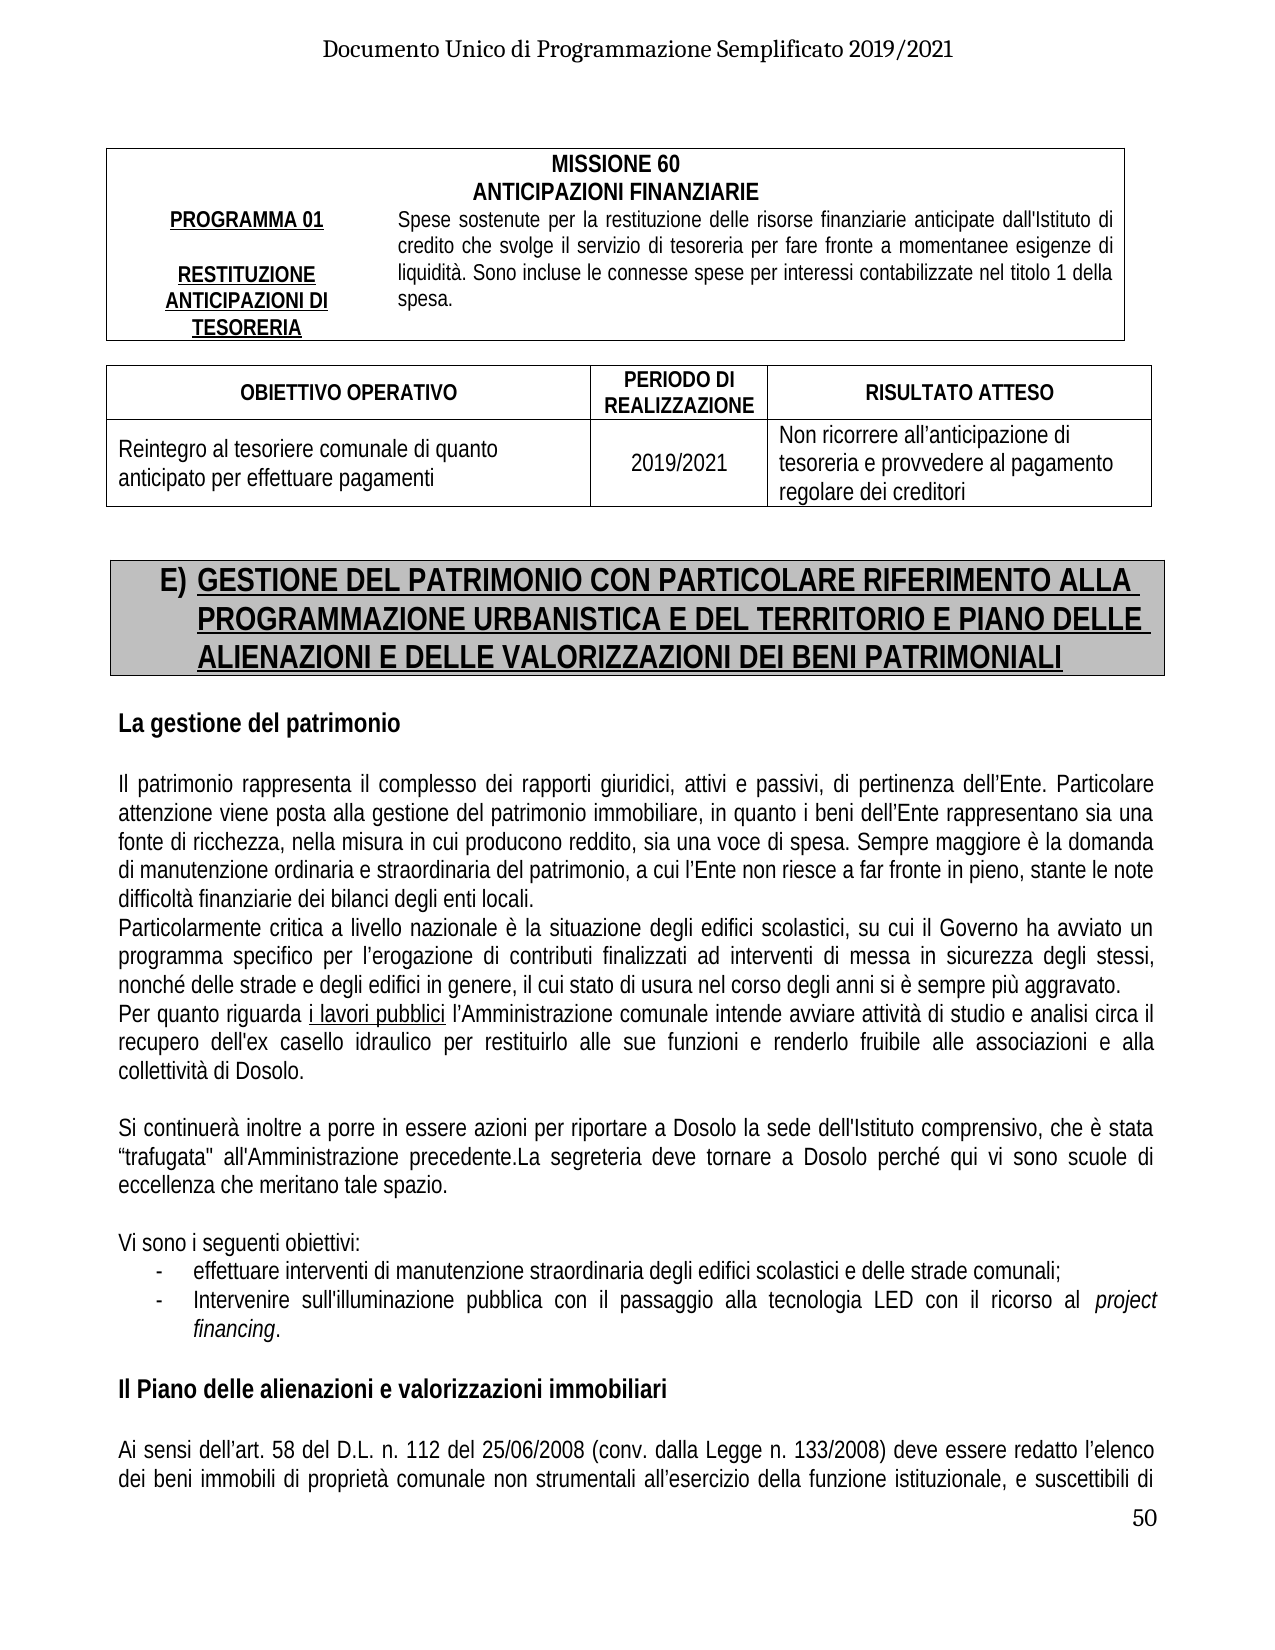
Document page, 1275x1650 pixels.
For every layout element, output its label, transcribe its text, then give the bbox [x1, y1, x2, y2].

text Per quanto riguarda i lavori pubblici l’Amministrazione comunale intende avviare attività di studio e analisi circa il recupero dell'ex casello idraulico per restituirlo alle sue funzioni e renderlo fruibile alle associazioni e alla collettività di Dosolo. [118, 998, 1157, 1084]
list Intervenire sull'illuminazione pubblica con il passaggio alla tecnologia LED con il ricorso al project financing. [156, 1285, 1157, 1342]
table_header OBIETTIVO OPERATIVO [107, 366, 590, 419]
text La gestione del patrimonio [118, 707, 1157, 738]
table_cell Reintegro al tesoriere comunale di quanto anticipato per effettuare pagamenti [107, 420, 590, 506]
table_cell 2019/2021 [591, 420, 767, 506]
table_header MISSIONE 60 ANTICIPAZIONI FINANZIARIE [107, 149, 1124, 206]
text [118, 1435, 1157, 1493]
table_header PERIODO DI REALIZZAZIONE [591, 366, 767, 419]
table_cell Spese sostenute per la restituzione delle risorse finanziarie anticipate dall'Istituto di credito che svolge il servizio di tesoreria per fare fronte a momentanee esigenze di liquidità. Sono incluse le connesse spese per interessi contabilizzate nel titolo 1 della spesa. [386, 206, 1124, 340]
text Il patrimonio rappresenta il complesso dei rapporti giuridici, attivi e passivi, di pertinenza dell’Ente. Particolare attenzione viene posta alla gestione del patrimonio immobiliare, in quanto i beni dell’Ente rappresentano sia una fonte di ricchezza, nella misura in cui producono reddito, sia una voce di spesa. Sempre maggiore è la domanda di manutenzione ordinaria e straordinaria del patrimonio, a cui l’Ente non riesce a far fronte in pieno, stante le note difficoltà finanziarie dei bilanci degli enti locali. [118, 769, 1157, 913]
table_cell Non ricorrere all’anticipazione di tesoreria e provvedere al pagamento regolare dei creditori [768, 420, 1151, 506]
table_cell PROGRAMMA 01 RESTITUZIONE ANTICIPAZIONI DI TESORERIA [107, 206, 386, 340]
list effettuare interventi di manutenzione straordinaria degli edifici scolastici e delle strade comunali; [156, 1256, 1157, 1285]
table_header RISULTATO ATTESO [768, 366, 1151, 419]
text Vi sono i seguenti obiettivi: [118, 1228, 1157, 1256]
table_header GESTIONE DEL PATRIMONIO CON PARTICOLARE RIFERIMENTO ALLA PROGRAMMAZIONE URBANISTICA E DEL TERRITORIO E PIANO DELLE ALIENAZIONI E DELLE VALORIZZAZIONI DEI BENI PATRIMONIALI [111, 561, 1164, 675]
text Il Piano delle alienazioni e valorizzazioni immobiliari [118, 1373, 1157, 1404]
text Si continuerà inoltre a porre in essere azioni per riportare a Dosolo la sede dell'Istituto comprensivo, che è stata “trafugata" all'Amministrazione precedente.La segreteria deve tornare a Dosolo perché qui vi sono scuole di eccellenza che meritano tale spazio. [118, 1113, 1157, 1199]
text Particolarmente critica a livello nazionale è la situazione degli edifici scolastici, su cui il Governo ha avviato un programma specifico per l’erogazione di contributi finalizzati ad interventi di messa in sicurezza degli stessi, nonché delle strade e degli edifici in genere, il cui stato di usura nel corso degli anni si è sempre più aggravato. [118, 913, 1157, 998]
